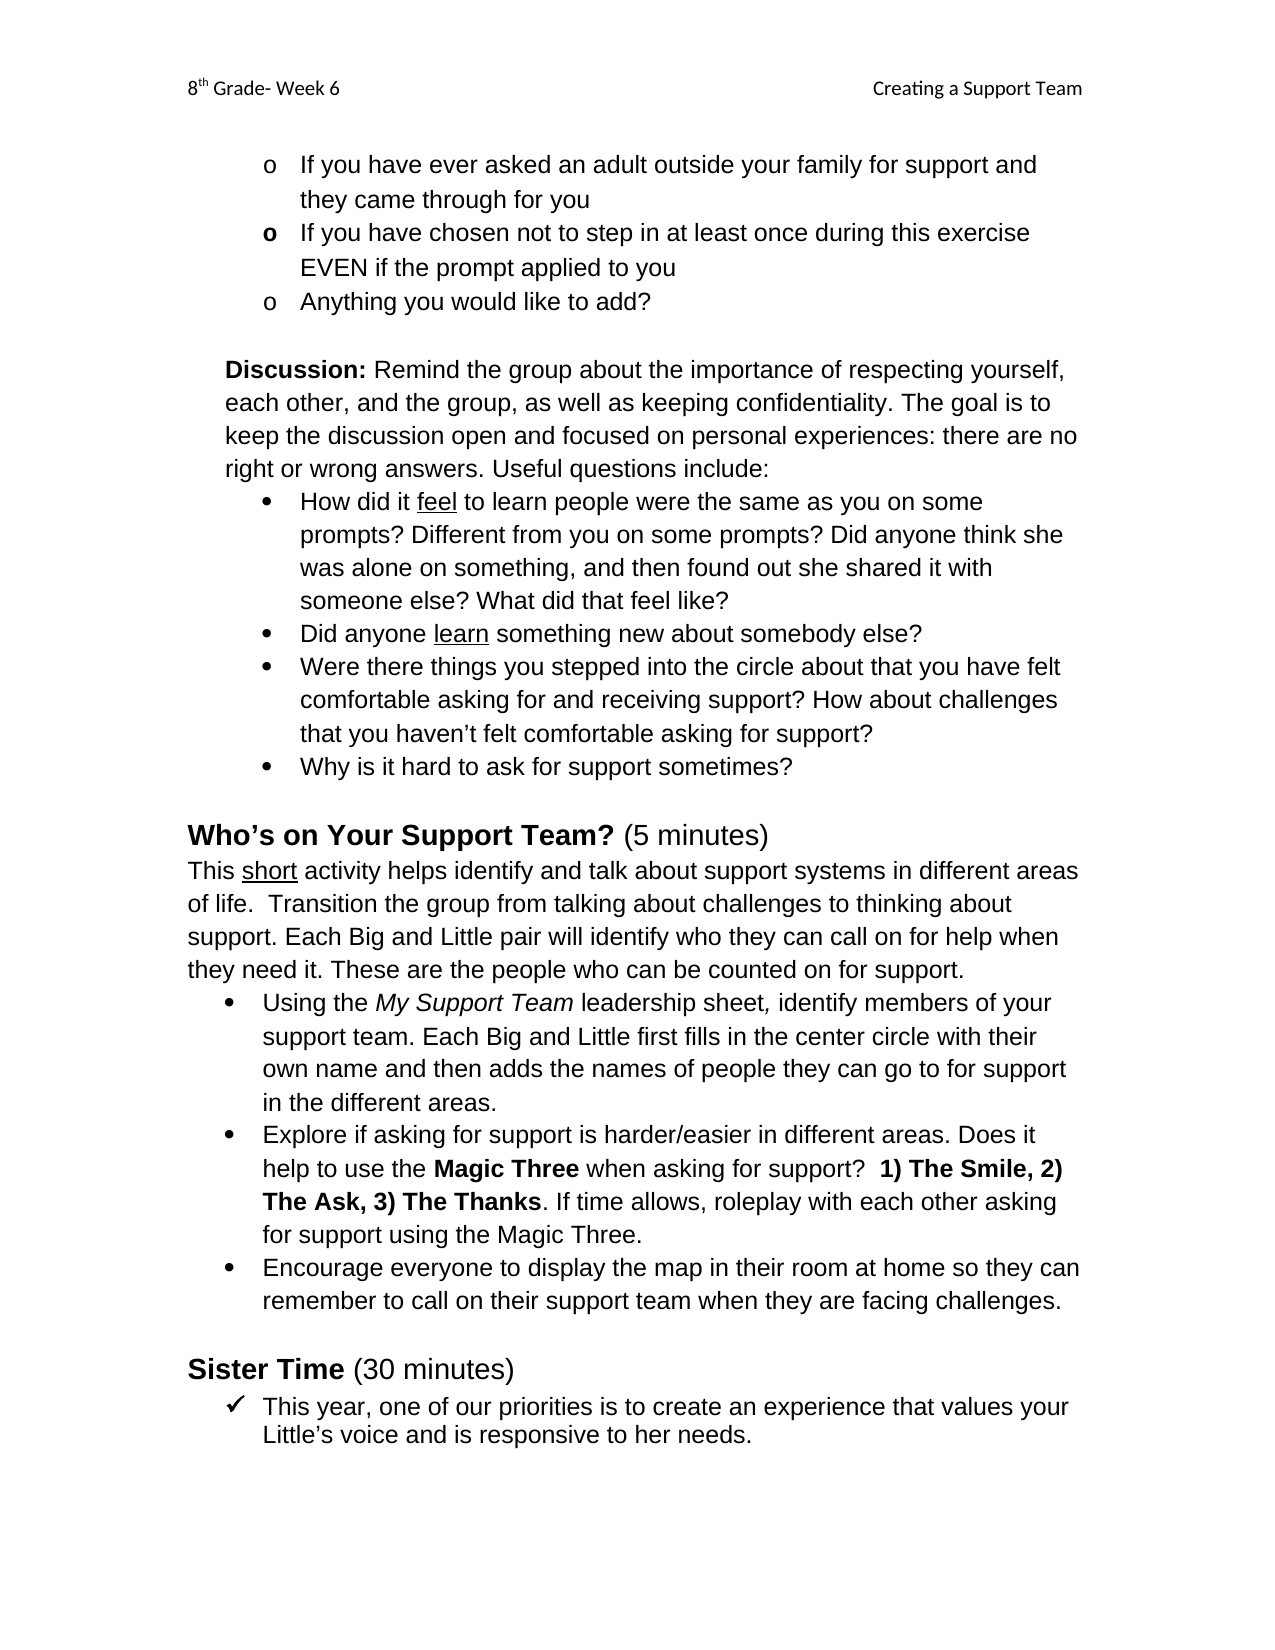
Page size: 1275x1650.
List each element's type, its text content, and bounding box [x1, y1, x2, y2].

list Using the My Support Team leadership sheet, identify members of your support team. Each Big and Little first fills in the center circle with their own name and then adds the names of people they can go to for support in the different areas. [225, 988, 1087, 1116]
list Were there things you stepped into the circle about that you have felt comfortable asking for and receiving support? How about challenges that you haven’t felt comfortable asking for support? [262, 652, 1087, 747]
text Who’s on Your Support Team? (5 minutes) [187, 818, 1087, 851]
list Explore if asking for support is harder/easier in different areas. Does it help to use the Magic Three when asking for support? 1) The Smile, 2) The Ask, 3) The Thanks. If time allows, roleplay with each other asking for support using the Magic Three. [225, 1121, 1087, 1248]
list Anything you would like to add? [262, 286, 1087, 317]
list If you have ever asked an adult outside your family for support and they came through for you [262, 150, 1087, 214]
text Sister Time (30 minutes) [187, 1352, 1087, 1385]
list How did it feel to learn people were the same as you on some prompts? Different from you on some prompts? Did anyone think she was alone on something, and then found out she shared it with someone else? What did that feel like? [262, 487, 1087, 615]
list This year, one of our priorities is to create an experience that values your Little’s voice and is responsive to her needs. [225, 1391, 1087, 1449]
list If you have chosen not to step in at least once during this exercise EVEN if the prompt applied to you [262, 218, 1087, 282]
list Did anyone learn something new about somebody else? [262, 619, 1087, 648]
text Discussion: Remind the group about the importance of respecting yourself, each other, and the group, as well as keeping confidentiality. The goal is to keep the discussion open and focused on personal experiences: there are no right or wrong answers. Useful questions include: [225, 355, 1087, 483]
list Encourage everyone to display the map in their room at home so they can remember to call on their support team when they are facing challenges. [225, 1253, 1087, 1314]
list Why is it hard to ask for support sometimes? [262, 752, 1087, 780]
text This short activity helps identify and talk about support systems in different areas of life. Transition the group from talking about challenges to thinking about support. Each Big and Little pair will identify who they can call on for help when they need it. These are the people who can be counted on for support. [187, 856, 1087, 984]
